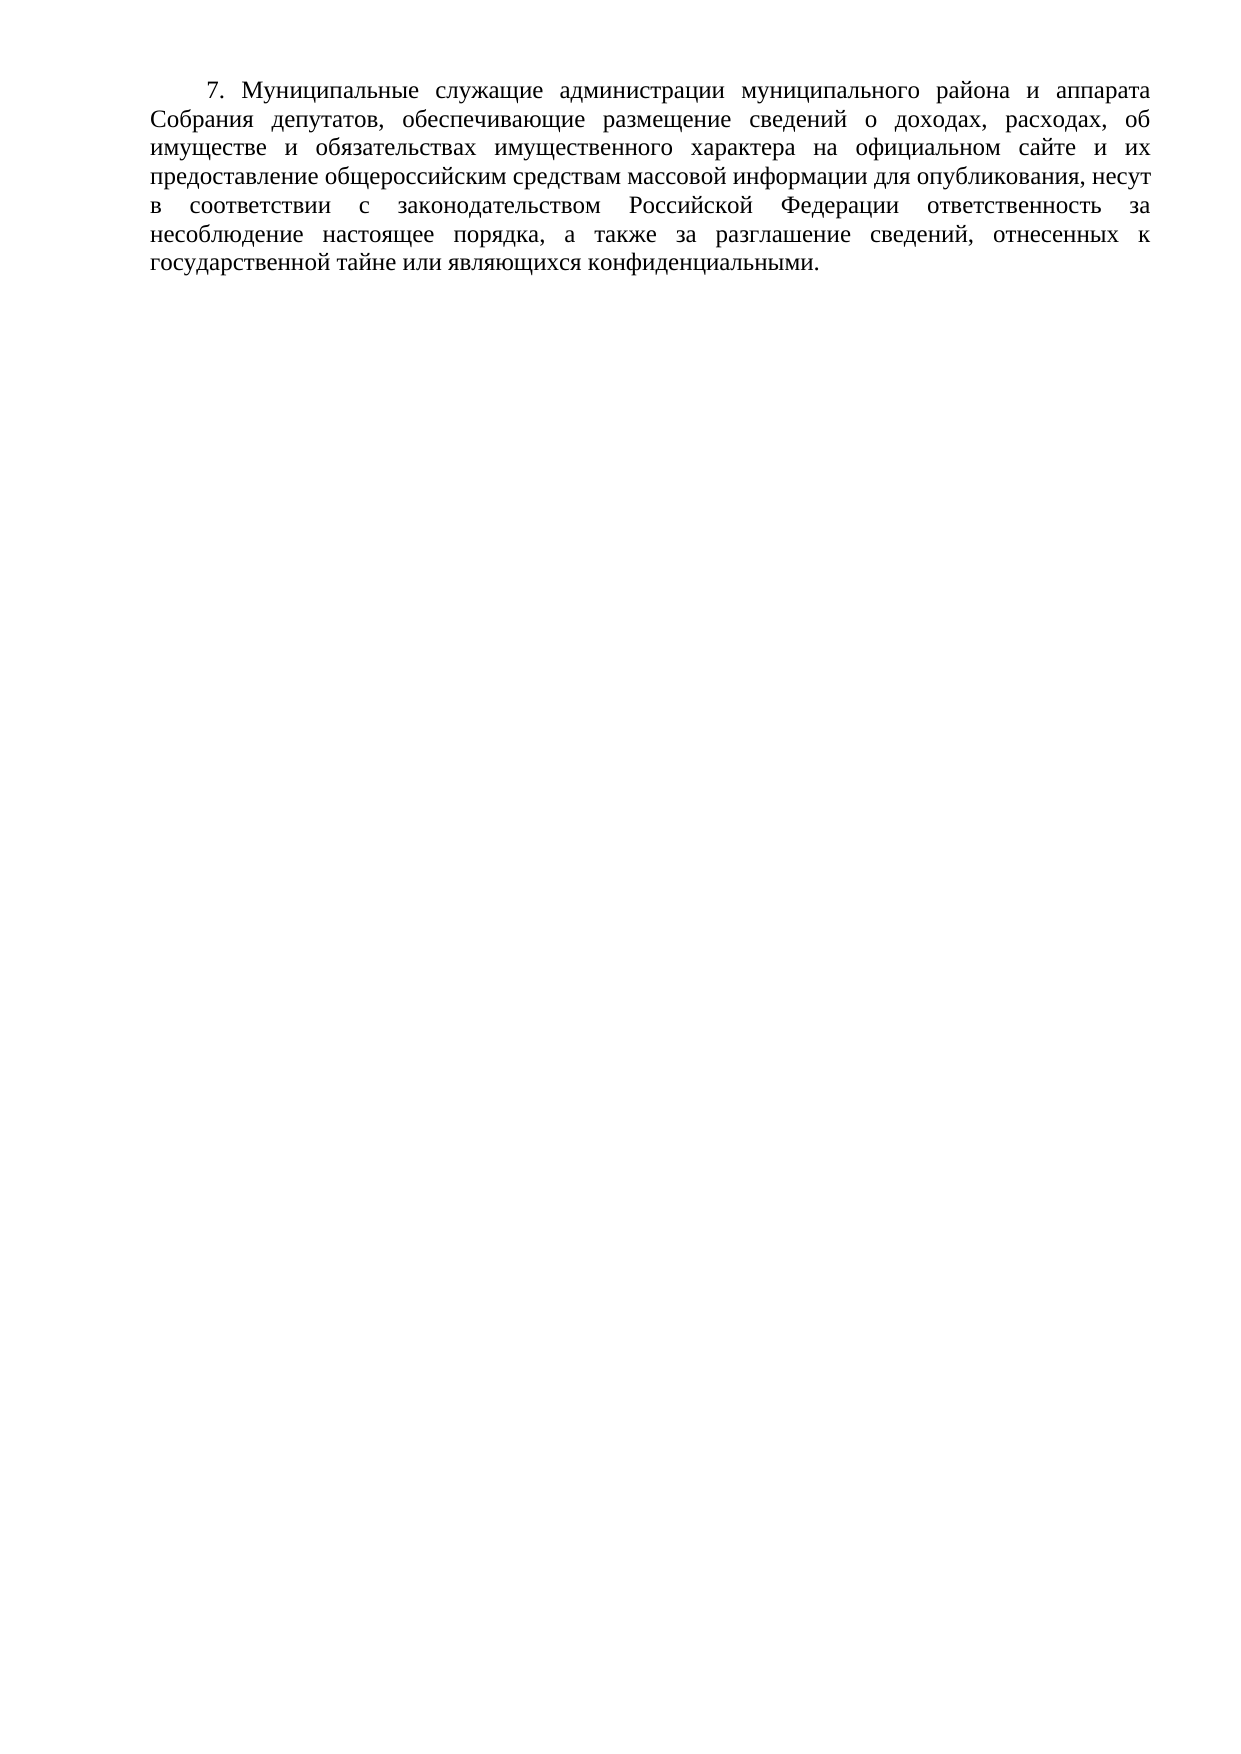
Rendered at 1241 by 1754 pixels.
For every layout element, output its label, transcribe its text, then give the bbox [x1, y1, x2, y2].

text 7. Муниципальные служащие администрации муниципального района и аппарата Собрания депутатов, обеспечивающие размещение сведений о доходах, расходах, об имуществе и обязательствах имущественного характера на официальном сайте и их предоставление общероссийским средствам массовой информации для опубликования, несут в соответствии с законодательством Российской Федерации ответственность за несоблюдение настоящее порядка, а также за разглашение сведений, отнесенных к государственной тайне или являющихся конфиденциальными. [150, 75, 1152, 276]
